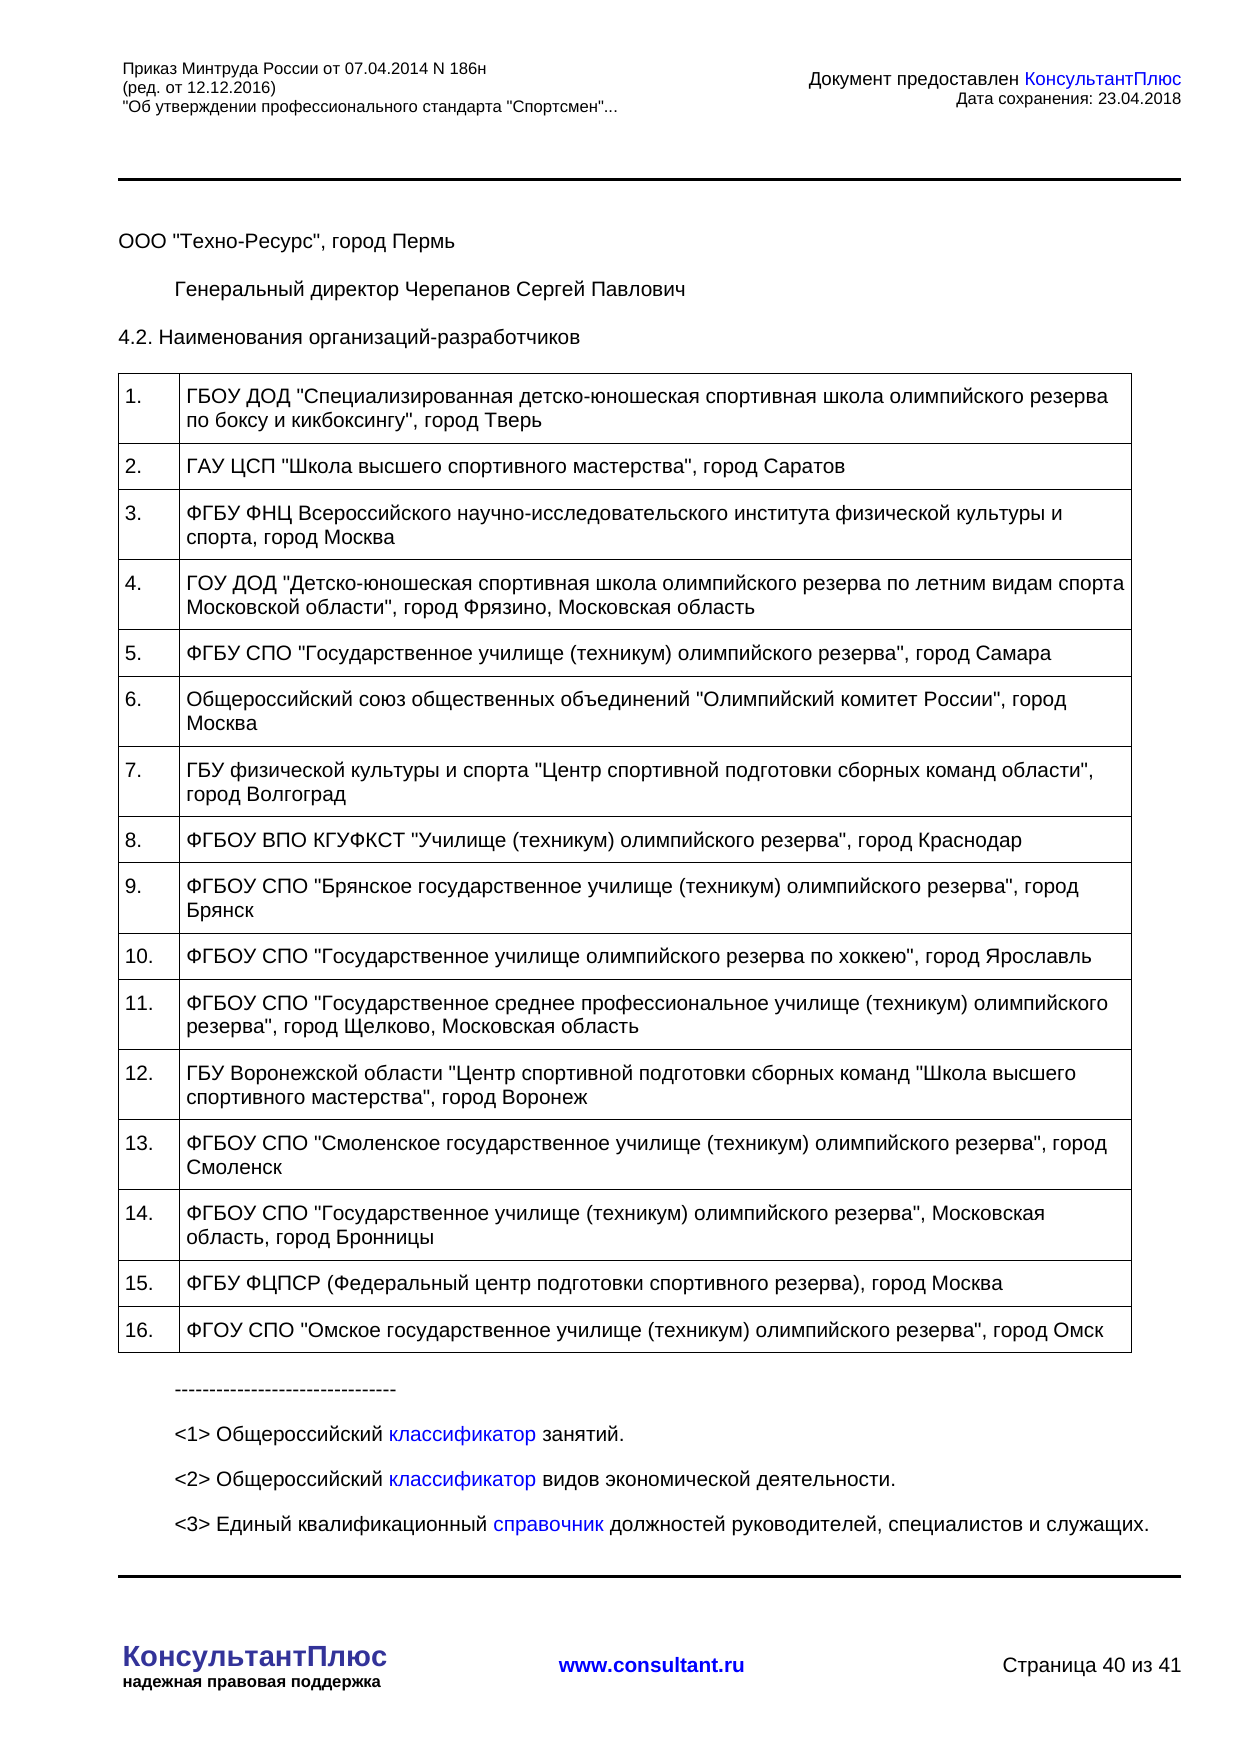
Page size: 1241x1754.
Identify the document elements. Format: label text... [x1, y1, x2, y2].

table_cell 14. [119, 1190, 179, 1259]
table_header ГБОУ ДОД "Специализированная детско-юношеская спортивная школа олимпийского резерва по боксу и кикбоксингу", город Тверь [180, 374, 1131, 443]
table_cell ФГОУ СПО "Омское государственное училище (техникум) олимпийского резерва", город Омск [180, 1307, 1131, 1352]
table_cell ГОУ ДОД "Детско-юношеская спортивная школа олимпийского резерва по летним видам спорта Московской области", город Фрязино, Московская область [180, 560, 1131, 629]
table_cell 7. [119, 747, 179, 816]
table_cell ФГБУ СПО "Государственное училище (техникум) олимпийского резерва", город Самара [180, 630, 1131, 676]
table_cell 15. [119, 1261, 179, 1306]
table_cell 2. [119, 444, 179, 489]
table_cell ГБУ Воронежской области "Центр спортивной подготовки сборных команд "Школа высшего спортивного мастерства", город Воронеж [180, 1050, 1131, 1119]
table_cell 16. [119, 1307, 179, 1352]
text 4.2. Наименования организаций-разработчиков [118, 324, 1181, 348]
table_cell ФГБУ ФЦПСР (Федеральный центр подготовки спортивного резерва), город Москва [180, 1261, 1131, 1306]
table_cell ГБУ физической культуры и спорта "Центр спортивной подготовки сборных команд области", город Волгоград [180, 747, 1131, 816]
table_cell 13. [119, 1120, 179, 1189]
text <1> Общероссийский классификатор занятий. [118, 1422, 1181, 1446]
table_header 1. [119, 374, 179, 443]
table_cell 8. [119, 817, 179, 862]
table_cell Общероссийский союз общественных объединений "Олимпийский комитет России", город Москва [180, 677, 1131, 746]
table_cell 4. [119, 560, 179, 629]
table_cell 6. [119, 677, 179, 746]
text ООО "Техно-Ресурс", город Пермь [118, 229, 1181, 253]
table_cell ФГБОУ ВПО КГУФКСТ "Училище (техникум) олимпийского резерва", город Краснодар [180, 817, 1131, 862]
text -------------------------------- [118, 1377, 1181, 1401]
table_cell ФГБУ ФНЦ Всероссийского научно-исследовательского института физической культуры и спорта, город Москва [180, 490, 1131, 559]
table_cell ФГБОУ СПО "Государственное училище (техникум) олимпийского резерва", Московская область, город Бронницы [180, 1190, 1131, 1259]
text <3> Единый квалификационный справочник должностей руководителей, специалистов и служащих. [118, 1511, 1181, 1535]
table_cell 10. [119, 934, 179, 979]
table_cell ФГБОУ СПО "Смоленское государственное училище (техникум) олимпийского резерва", город Смоленск [180, 1120, 1131, 1189]
table_cell ФГБОУ СПО "Государственное среднее профессиональное училище (техникум) олимпийского резерва", город Щелково, Московская область [180, 980, 1131, 1049]
table_cell 9. [119, 863, 179, 932]
text Генеральный директор Черепанов Сергей Павлович [118, 277, 1181, 301]
text <2> Общероссийский классификатор видов экономической деятельности. [118, 1467, 1181, 1491]
table_cell 12. [119, 1050, 179, 1119]
table_cell ФГБОУ СПО "Брянское государственное училище (техникум) олимпийского резерва", город Брянск [180, 863, 1131, 932]
table_cell 5. [119, 630, 179, 676]
table_cell ФГБОУ СПО "Государственное училище олимпийского резерва по хоккею", город Ярославль [180, 934, 1131, 979]
table_cell 3. [119, 490, 179, 559]
table_cell ГАУ ЦСП "Школа высшего спортивного мастерства", город Саратов [180, 444, 1131, 489]
table_cell 11. [119, 980, 179, 1049]
